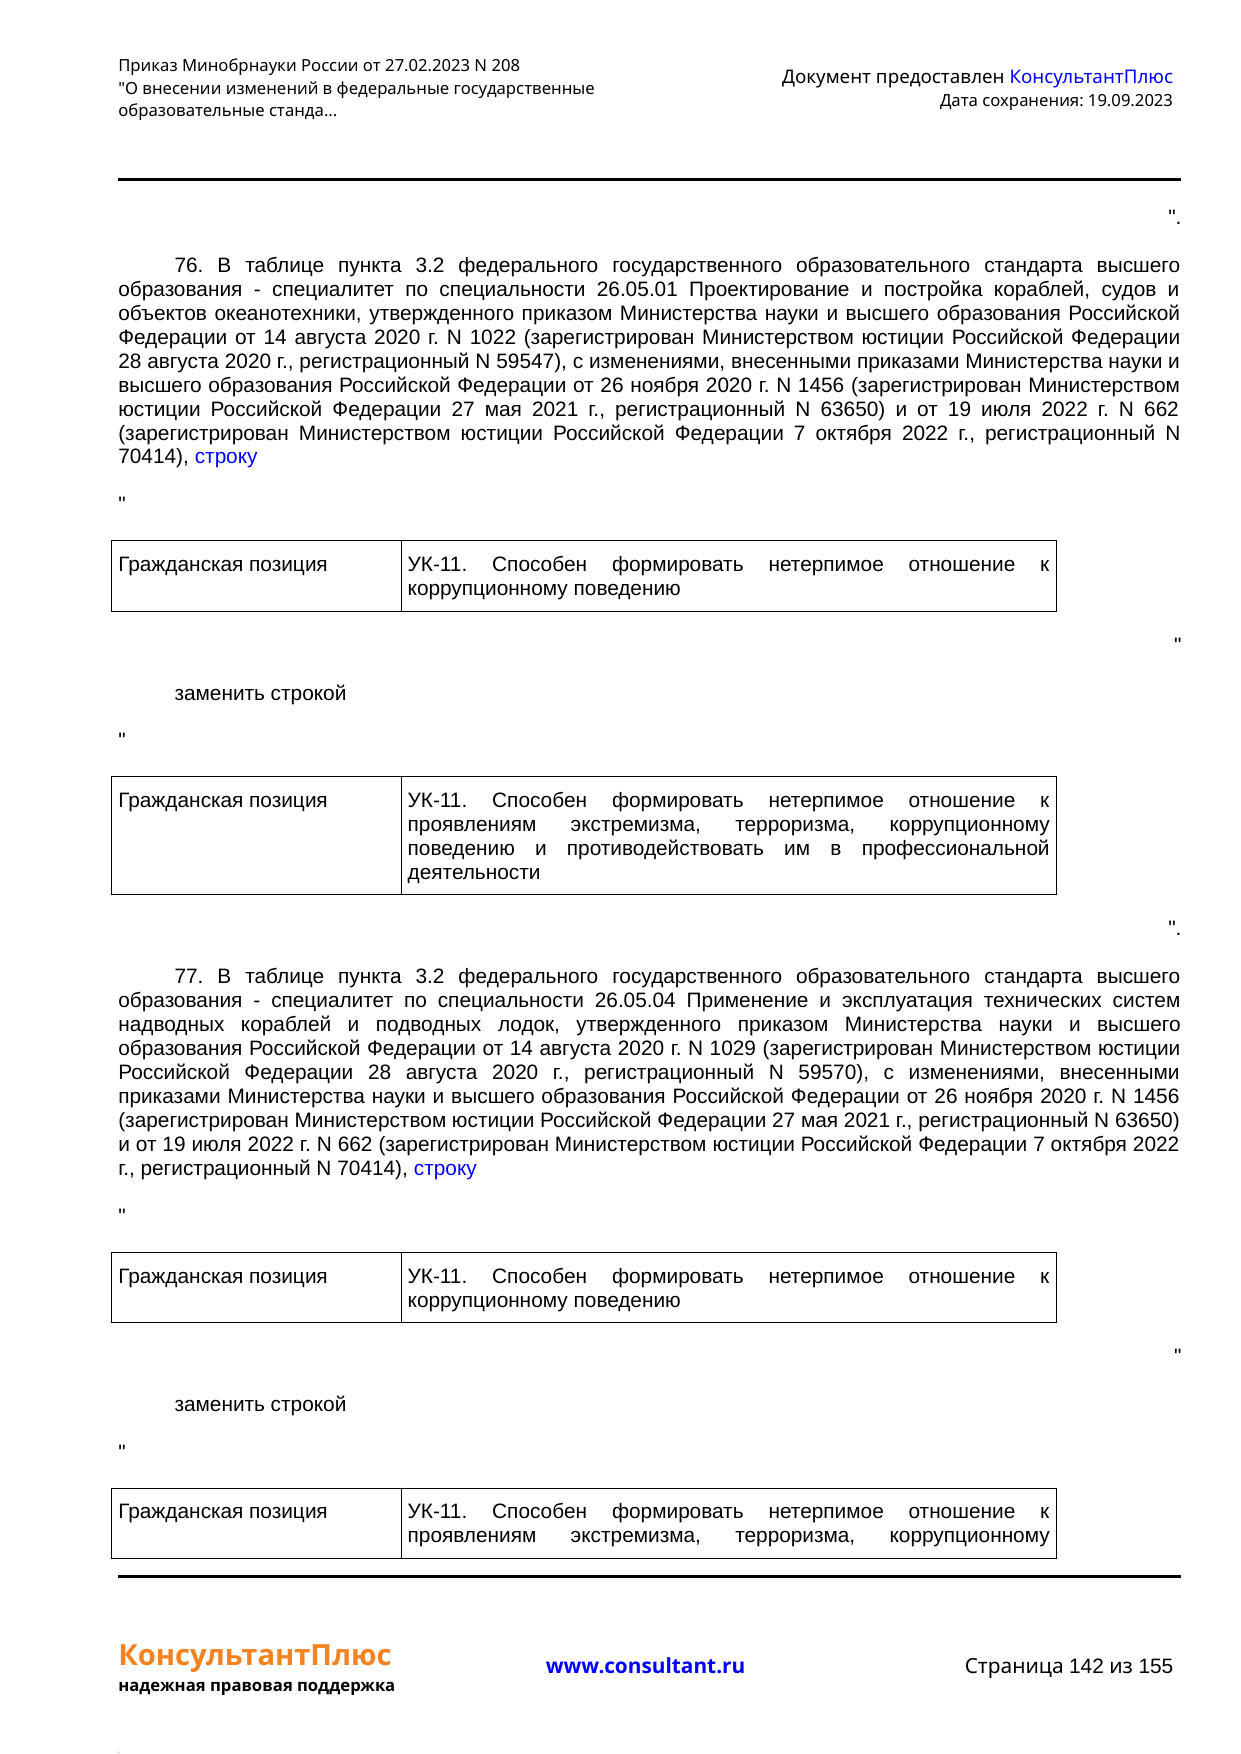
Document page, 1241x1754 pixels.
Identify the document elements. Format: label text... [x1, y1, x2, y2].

text ". [118, 205, 1181, 229]
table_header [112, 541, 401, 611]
text заменить строкой [118, 680, 1181, 704]
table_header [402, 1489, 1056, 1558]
text 76. В таблице пункта 3.2 федерального государственного образовательного стандарта высшего образования - специалитет по специальности 26.05.01 Проектирование и постройка кораблей, судов и объектов океанотехники, утвержденного приказом Министерства науки и высшего образования Российской Федерации от 14 августа 2020 г. N 1022 (зарегистрирован Министерством юстиции Российской Федерации 28 августа 2020 г., регистрационный N 59547), с изменениями, внесенными приказами Министерства науки и высшего образования Российской Федерации от 26 ноября 2020 г. N 1456 (зарегистрирован Министерством юстиции Российской Федерации 27 мая 2021 г., регистрационный N 63650) и от 19 июля 2022 г. N 662 (зарегистрирован Министерством юстиции Российской Федерации 7 октября 2022 г., регистрационный N 70414), строку [118, 253, 1181, 468]
text " [118, 492, 1181, 516]
text " [118, 728, 1181, 752]
text " [118, 632, 1181, 656]
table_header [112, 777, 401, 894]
text 77. В таблице пункта 3.2 федерального государственного образовательного стандарта высшего образования - специалитет по специальности 26.05.04 Применение и эксплуатация технических систем надводных кораблей и подводных лодок, утвержденного приказом Министерства науки и высшего образования Российской Федерации от 14 августа 2020 г. N 1029 (зарегистрирован Министерством юстиции Российской Федерации 28 августа 2020 г., регистрационный N 59570), с изменениями, внесенными приказами Министерства науки и высшего образования Российской Федерации от 26 ноября 2020 г. N 1456 (зарегистрирован Министерством юстиции Российской Федерации 27 мая 2021 г., регистрационный N 63650) и от 19 июля 2022 г. N 662 (зарегистрирован Министерством юстиции Российской Федерации 7 октября 2022 г., регистрационный N 70414), строку [118, 964, 1181, 1180]
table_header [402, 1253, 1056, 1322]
text " [118, 1204, 1181, 1228]
text заменить строкой [118, 1392, 1181, 1416]
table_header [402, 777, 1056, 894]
text " [118, 1344, 1181, 1368]
text ". [118, 916, 1181, 940]
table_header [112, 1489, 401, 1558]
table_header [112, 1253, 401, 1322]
text " [118, 1440, 1181, 1464]
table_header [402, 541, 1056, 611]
